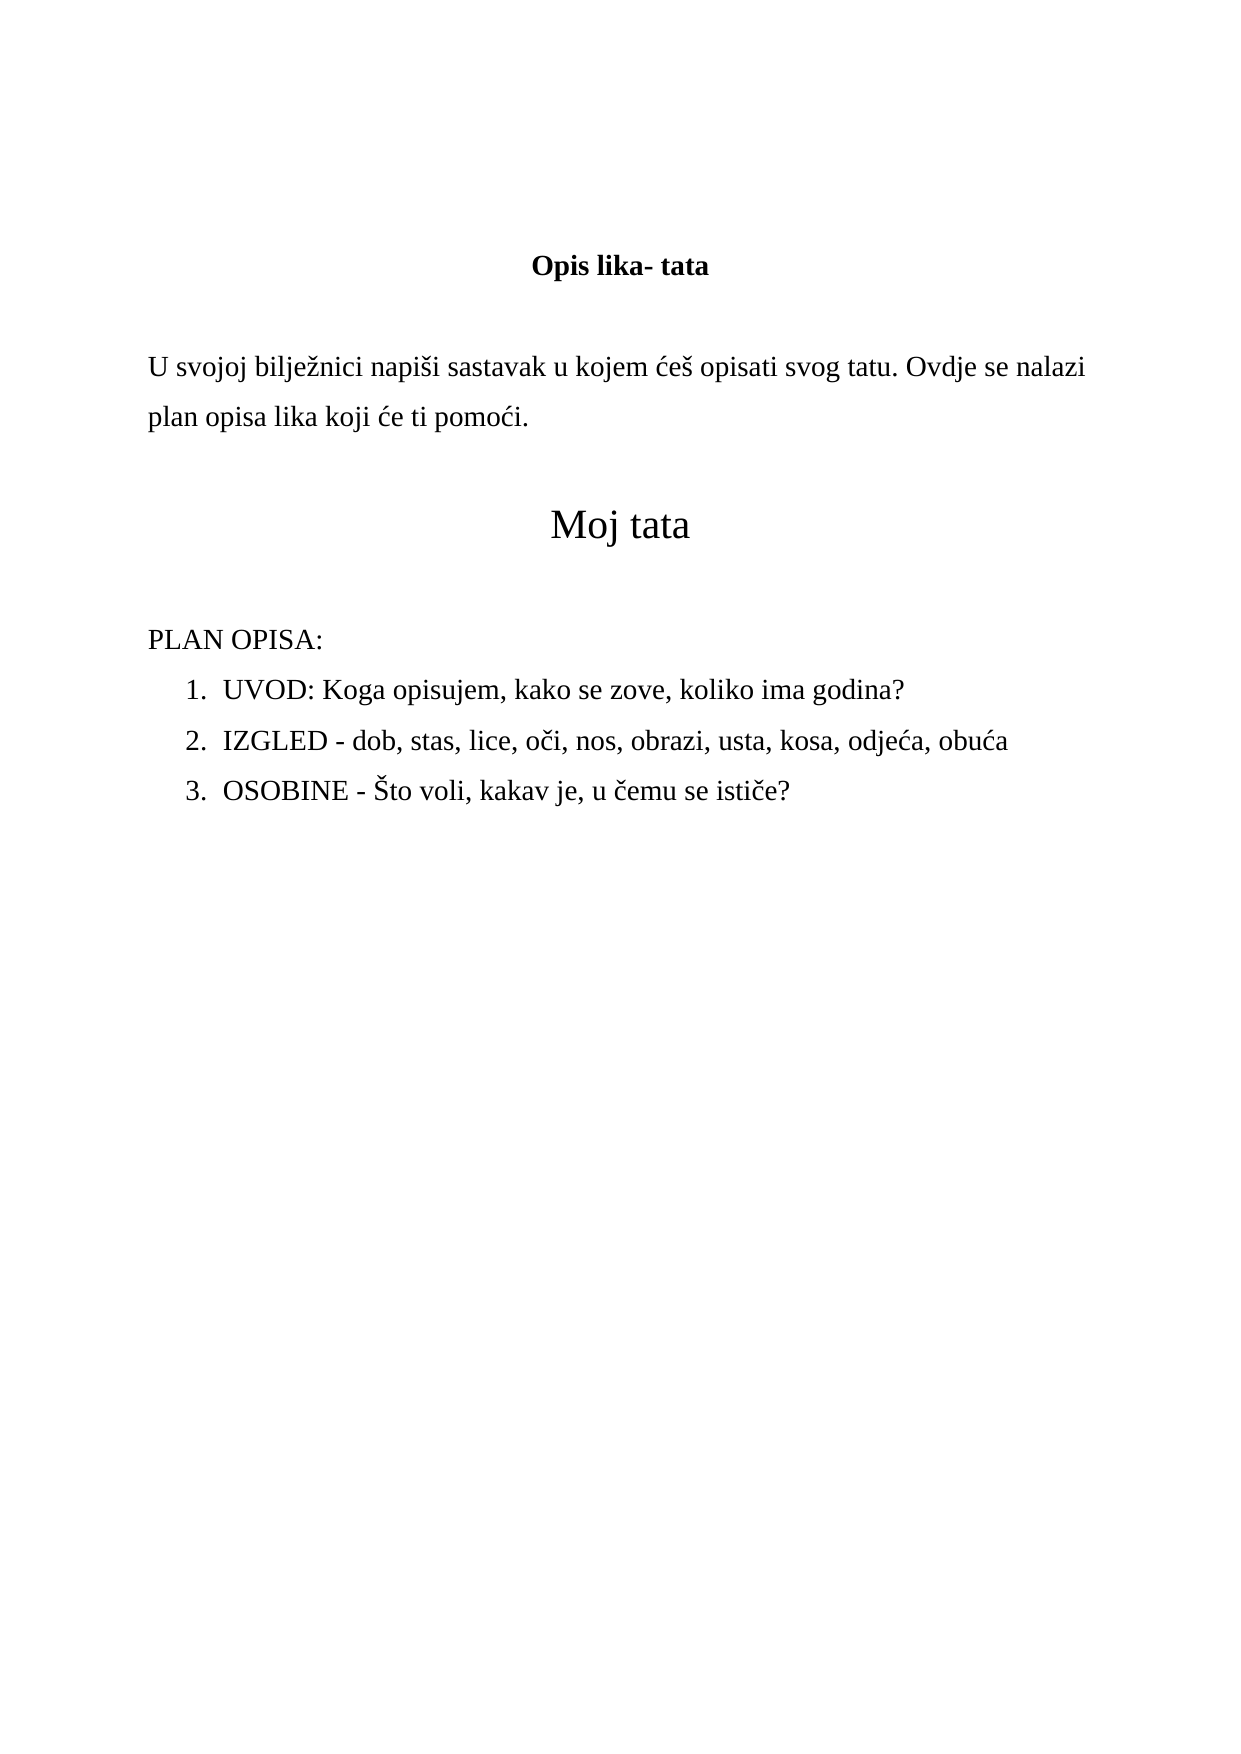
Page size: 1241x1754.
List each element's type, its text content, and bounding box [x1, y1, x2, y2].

text U svojoj bilježnici napiši sastavak u kojem ćeš opisati svog tatu. Ovdje se nalazi plan opisa lika koji će ti pomoći. [148, 349, 1093, 433]
list OSOBINE - Što voli, kakav je, u čemu se ističe? [185, 773, 1093, 806]
list IZGLED - dob, stas, lice, oči, nos, obrazi, usta, kosa, odjeća, obuća [185, 723, 1093, 756]
text PLAN OPISA: [148, 622, 1093, 656]
text Moj tata [148, 500, 1093, 548]
list UVOD: Koga opisujem, kako se zove, koliko ima godina? [185, 672, 1093, 706]
text Opis lika- tata [148, 248, 1093, 282]
